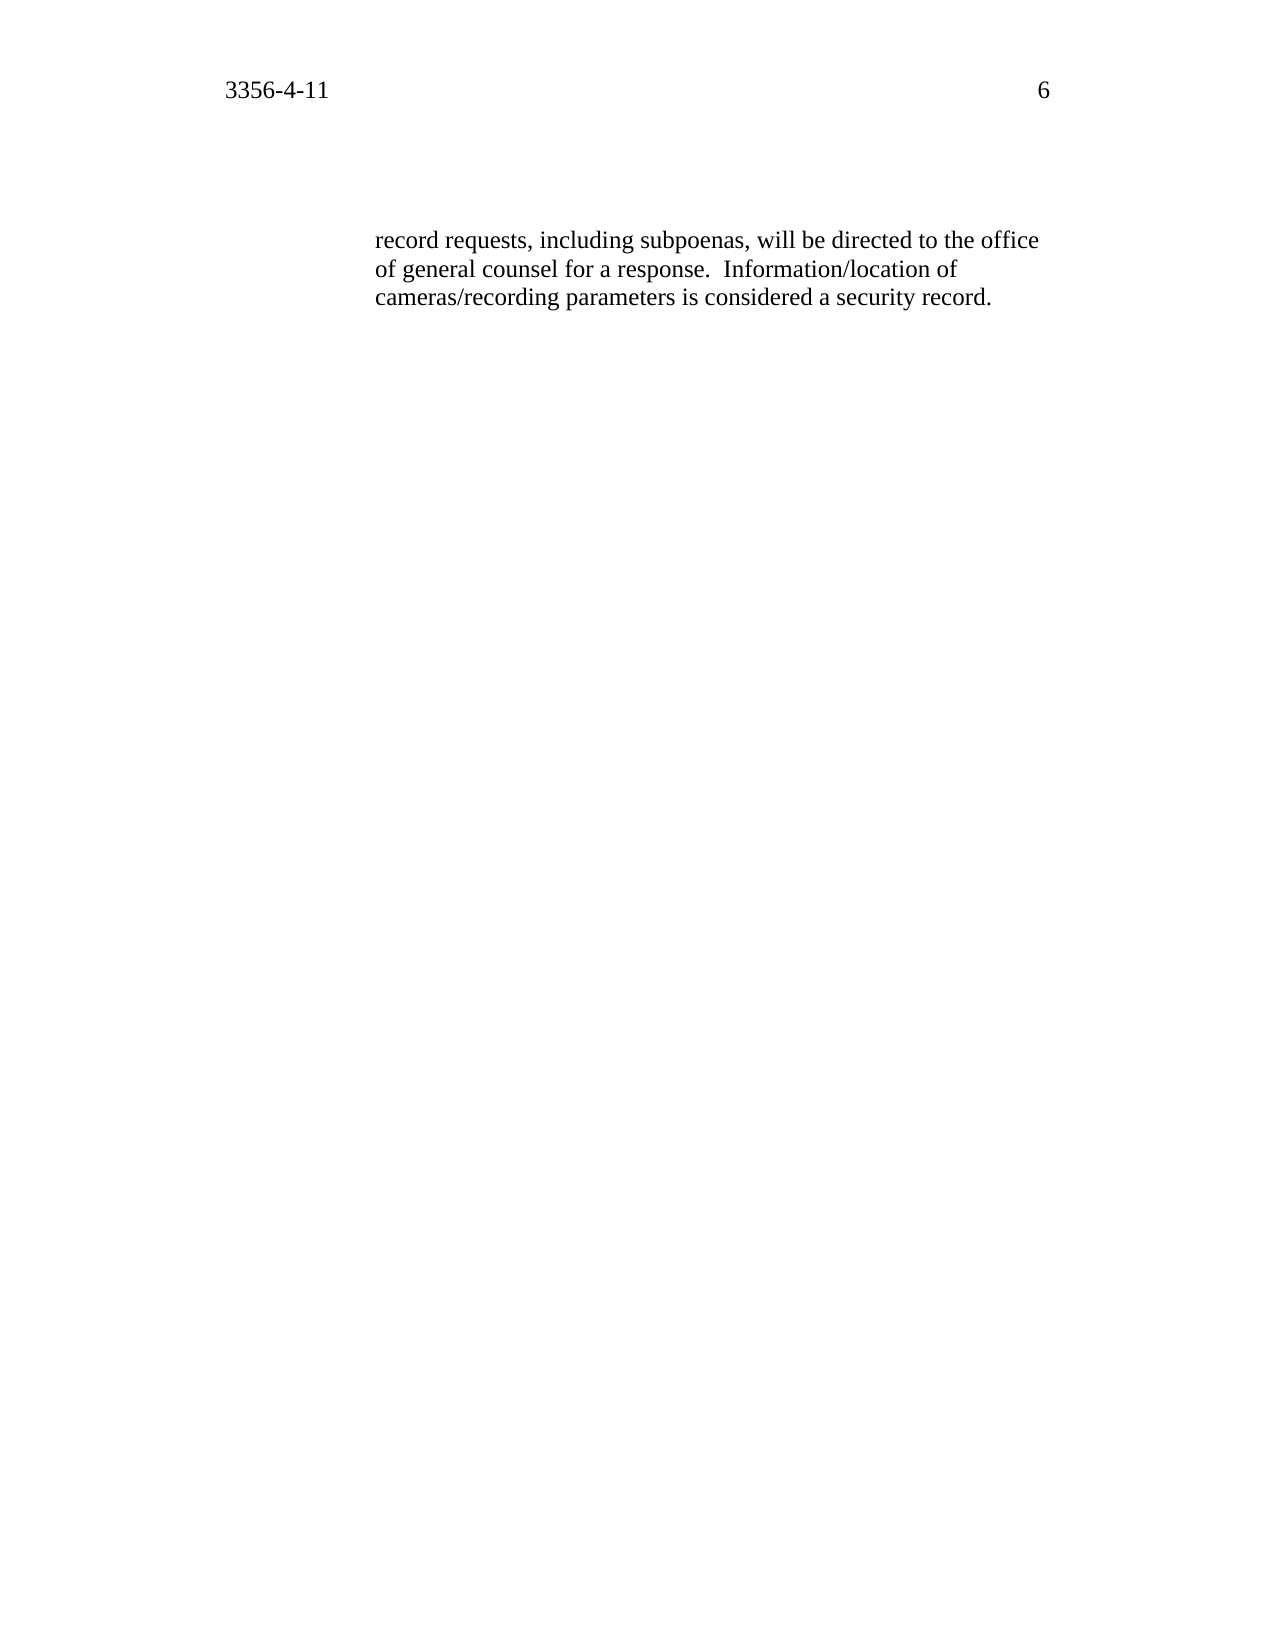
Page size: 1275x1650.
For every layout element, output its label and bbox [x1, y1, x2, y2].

text [300, 225, 1050, 311]
